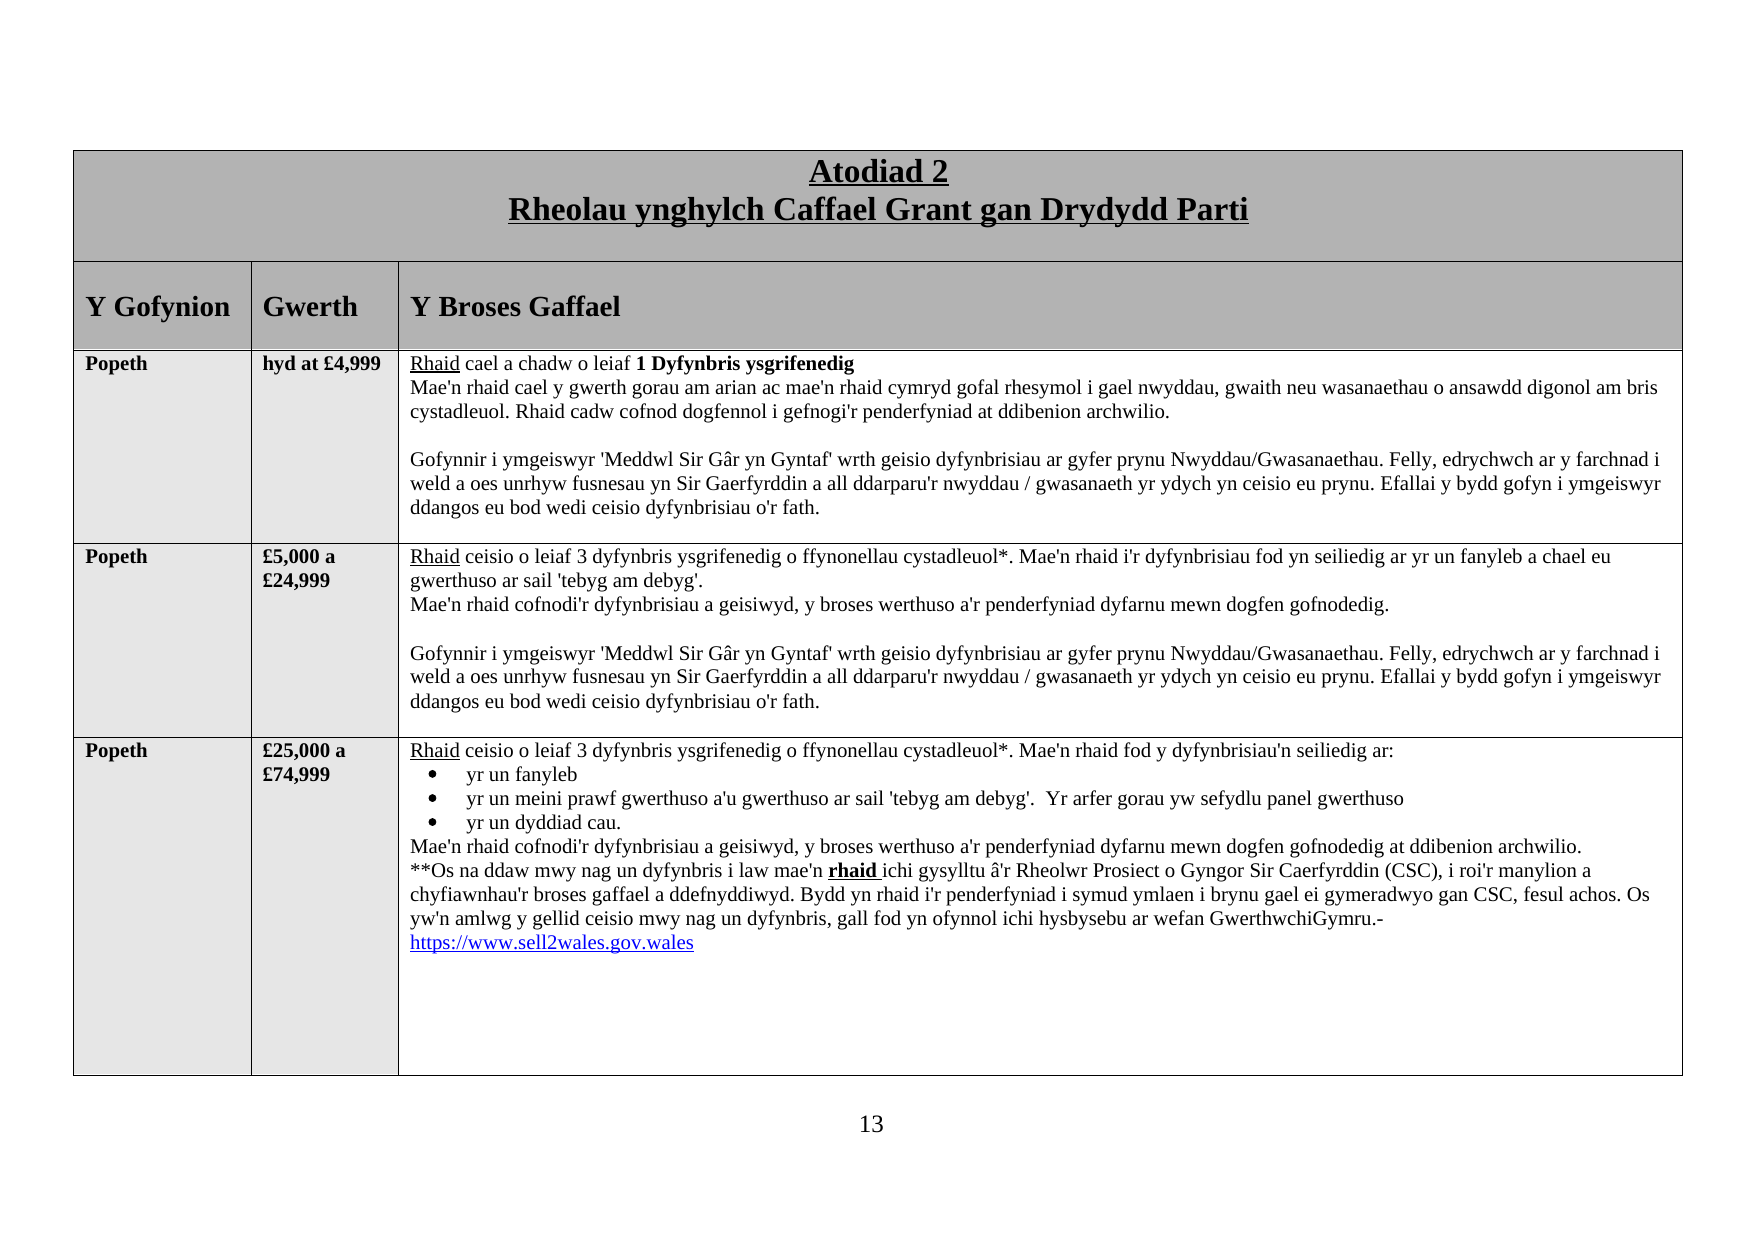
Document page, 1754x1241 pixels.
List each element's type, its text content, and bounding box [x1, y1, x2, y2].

table_cell hyd at £4,999 [252, 351, 398, 543]
table_header Atodiad 2 Rheolau ynghylch Caffael Grant gan Drydydd Parti [74, 151, 1682, 261]
table_cell Popeth [74, 738, 251, 1074]
table_cell Popeth [74, 351, 251, 543]
table_cell £5,000 a £24,999 [252, 544, 398, 737]
table_cell Y Broses Gaffael [399, 262, 1682, 349]
table_cell Y Gofynion [74, 262, 251, 349]
table_cell Popeth [74, 544, 251, 737]
table_cell Rhaid cael a chadw o leiaf 1 Dyfynbris ysgrifenedig Mae'n rhaid cael y gwerth gorau am arian ac mae'n rhaid cymryd gofal rhesymol i gael nwyddau, gwaith neu wasanaethau o ansawdd digonol am bris cystadleuol. Rhaid cadw cofnod dogfennol i gefnogi'r penderfyniad at ddibenion archwilio. Gofynnir i ymgeiswyr 'Meddwl Sir Gâr yn Gyntaf' wrth geisio dyfynbrisiau ar gyfer prynu Nwyddau/Gwasanaethau. Felly, edrychwch ar y farchnad i weld a oes unrhyw fusnesau yn Sir Gaerfyrddin a all ddarparu'r nwyddau / gwasanaeth yr ydych yn ceisio eu prynu. Efallai y bydd gofyn i ymgeiswyr ddangos eu bod wedi ceisio dyfynbrisiau o'r fath. [399, 351, 1682, 543]
table_cell Gwerth [252, 262, 398, 349]
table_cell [399, 738, 1682, 1074]
table_cell £25,000 a £74,999 [252, 738, 398, 1074]
table_cell Rhaid ceisio o leiaf 3 dyfynbris ysgrifenedig o ffynonellau cystadleuol*. Mae'n rhaid i'r dyfynbrisiau fod yn seiliedig ar yr un fanyleb a chael eu gwerthuso ar sail 'tebyg am debyg'. Mae'n rhaid cofnodi'r dyfynbrisiau a geisiwyd, y broses werthuso a'r penderfyniad dyfarnu mewn dogfen gofnodedig. Gofynnir i ymgeiswyr 'Meddwl Sir Gâr yn Gyntaf' wrth geisio dyfynbrisiau ar gyfer prynu Nwyddau/Gwasanaethau. Felly, edrychwch ar y farchnad i weld a oes unrhyw fusnesau yn Sir Gaerfyrddin a all ddarparu'r nwyddau / gwasanaeth yr ydych yn ceisio eu prynu. Efallai y bydd gofyn i ymgeiswyr ddangos eu bod wedi ceisio dyfynbrisiau o'r fath. [399, 544, 1682, 737]
